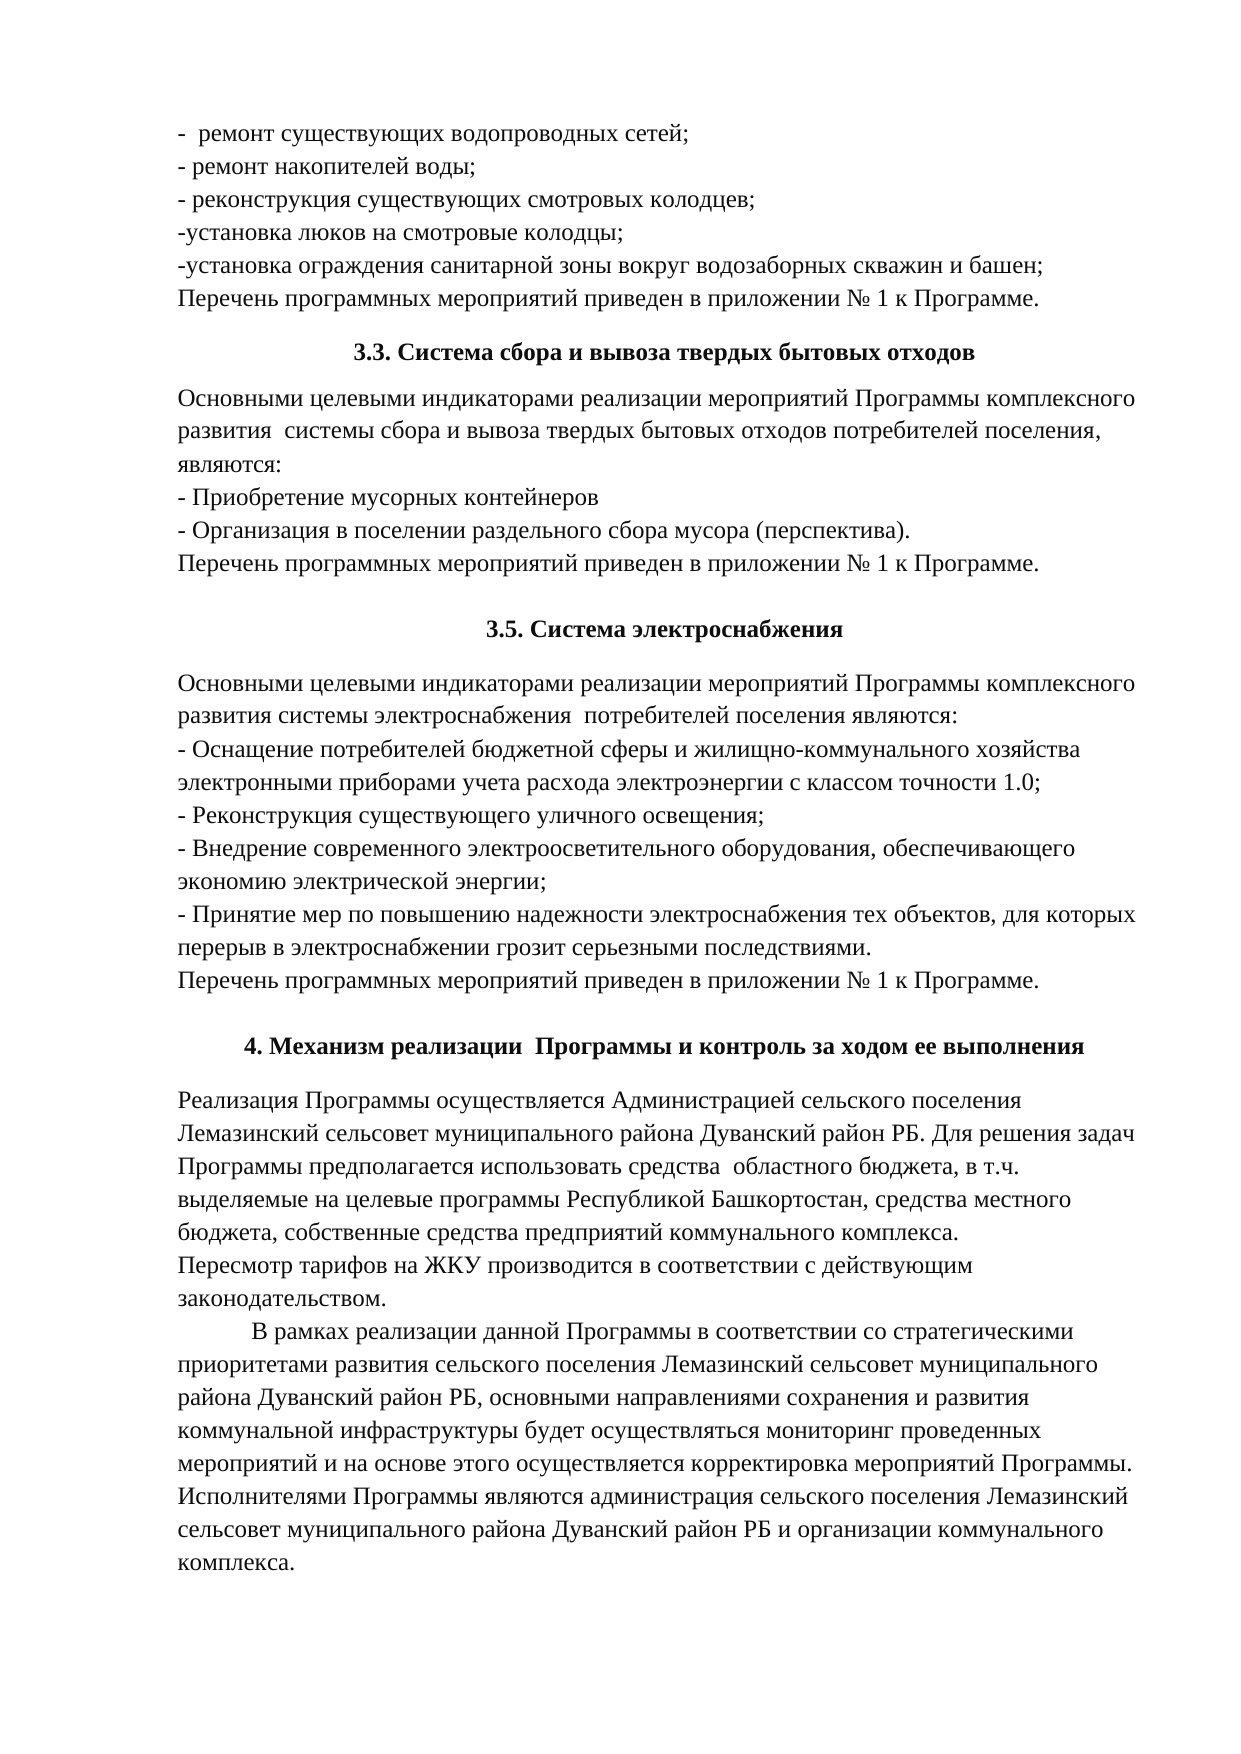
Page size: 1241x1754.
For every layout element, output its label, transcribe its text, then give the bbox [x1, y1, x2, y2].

text 4. Механизм реализации Программы и контроль за ходом ее выполнения [177, 1031, 1152, 1059]
text - Реконструкция существующего уличного освещения; [177, 800, 1152, 828]
text - ремонт существующих водопроводных сетей; [177, 118, 1152, 147]
text Пересмотр тарифов на ЖКУ производится в соответствии с действующим законодательством. [177, 1250, 1152, 1312]
text Основными целевыми индикаторами реализации мероприятий Программы комплексного развития системы электроснабжения потребителей поселения являются: [177, 668, 1152, 729]
text Перечень программных мероприятий приведен в приложении № 1 к Программе. [177, 548, 1152, 576]
text - реконструкция существующих смотровых колодцев; [177, 184, 1152, 213]
text - Организация в поселении раздельного сбора мусора (перспектива). [177, 515, 1152, 543]
text - Приобретение мусорных контейнеров [177, 482, 1152, 510]
text В рамках реализации данной Программы в соответствии со стратегическими приоритетами развития сельского поселения Лемазинский сельсовет муниципального района Дуванский район РБ, основными направлениями сохранения и развития коммунальной инфраструктуры будет осуществляться мониторинг проведенных мероприятий и на основе этого осуществляется корректировка мероприятий Программы. [177, 1316, 1152, 1477]
text 3.3. Система сбора и вывоза твердых бытовых отходов [177, 337, 1152, 366]
text 3.5. Система электроснабжения [177, 614, 1152, 642]
text - ремонт накопителей воды; [177, 151, 1152, 180]
text -установка ограждения санитарной зоны вокруг водозаборных скважин и башен; [177, 250, 1152, 279]
text Исполнителями Программы являются администрация сельского поселения Лемазинский сельсовет муниципального района Дуванский район РБ и организации коммунального комплекса. [177, 1481, 1152, 1576]
text Перечень программных мероприятий приведен в приложении № 1 к Программе. [177, 965, 1152, 993]
text - Оснащение потребителей бюджетной сферы и жилищно-коммунального хозяйства электронными приборами учета расхода электроэнергии с классом точности 1.0; [177, 734, 1152, 795]
text - Внедрение современного электроосветительного оборудования, обеспечивающего экономию электрической энергии; [177, 833, 1152, 894]
text - Принятие мер по повышению надежности электроснабжения тех объектов, для которых перерыв в электроснабжении грозит серьезными последствиями. [177, 899, 1152, 961]
text Основными целевыми индикаторами реализации мероприятий Программы комплексного развития системы сбора и вывоза твердых бытовых отходов потребителей поселения, являются: [177, 383, 1152, 477]
text Реализация Программы осуществляется Администрацией сельского поселения Лемазинский сельсовет муниципального района Дуванский район РБ. Для решения задач Программы предполагается использовать средства областного бюджета, в т.ч. выделяемые на целевые программы Республикой Башкортостан, средства местного бюджета, собственные средства предприятий коммунального комплекса. [177, 1085, 1152, 1246]
text -установка люков на смотровые колодцы; [177, 217, 1152, 246]
text Перечень программных мероприятий приведен в приложении № 1 к Программе. [177, 283, 1152, 312]
